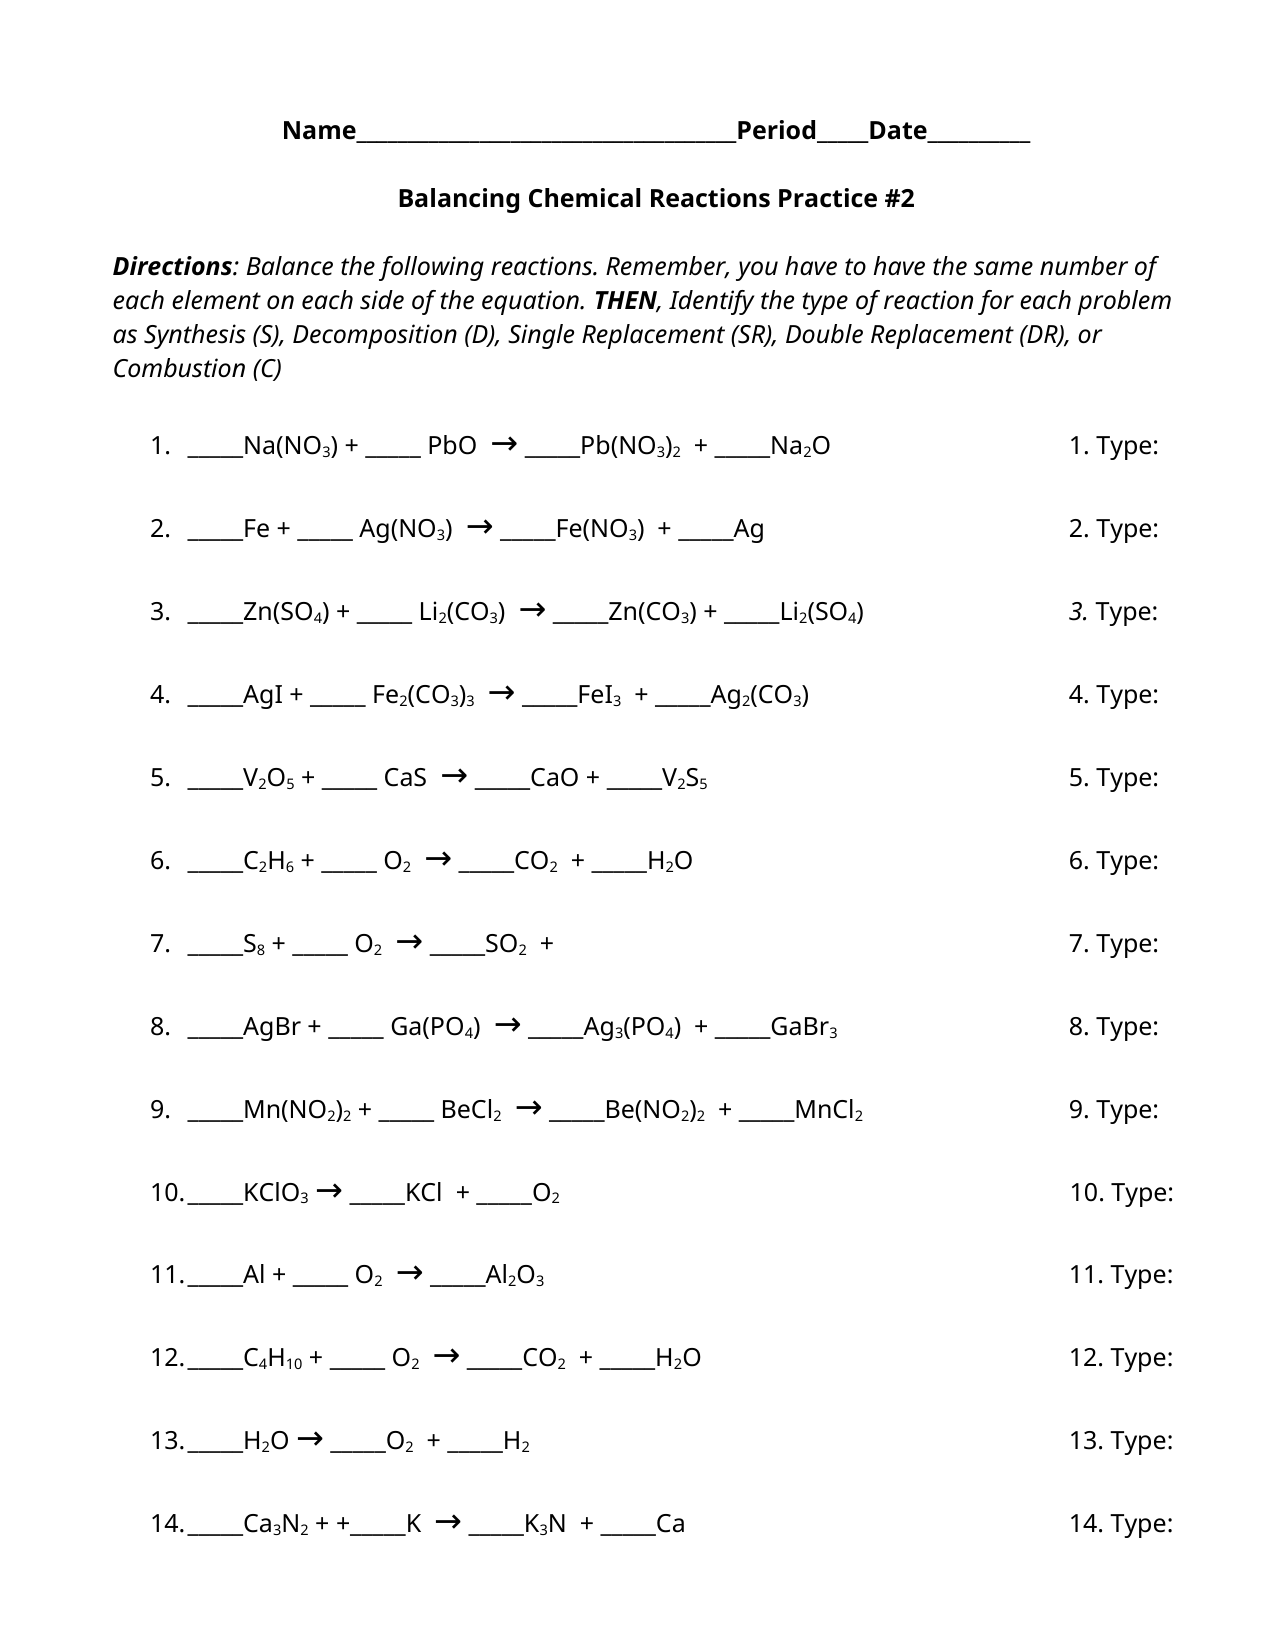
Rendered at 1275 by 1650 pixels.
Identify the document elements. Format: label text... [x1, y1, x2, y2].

list _____AgI + _____ Fe2(CO3)3 → _____FeI3 + _____Ag2(CO3) 4. Type: [150, 668, 1200, 713]
list _____Fe + _____ Ag(NO3) → _____Fe(NO3) + _____Ag 2. Type: [150, 502, 1200, 547]
list _____H2O → _____O2 + _____H2 13. Type: [150, 1414, 1200, 1459]
list _____Mn(NO2)2 + _____ BeCl2 → _____Be(NO2)2 + _____MnCl2 9. Type: [150, 1082, 1200, 1128]
text Directions: Balance the following reactions. Remember, you have to have the same number of each element on each side of the equation. THEN, Identify the type of reaction for each problem as Synthesis (S), Decomposition (D), Single Replacement (SR), Double Replacement (DR), or Combustion (C) [112, 249, 1200, 385]
list _____V2O5 + _____ CaS → _____CaO + _____V2S5 5. Type: [150, 751, 1200, 796]
list _____Al + _____ O2 → _____Al2O3 11. Type: [150, 1248, 1200, 1294]
list _____Zn(SO4) + _____ Li2(CO3) → _____Zn(CO3) + _____Li2(SO4) 3. Type: [150, 585, 1200, 630]
text Name_____________________________________Period_____Date__________ [112, 112, 1200, 147]
list _____Na(NO3) + _____ PbO → _____Pb(NO3)2 + _____Na2O 1. Type: [150, 419, 1200, 464]
list _____C2H6 + _____ O2 → _____CO2 + _____H2O 6. Type: [150, 834, 1200, 879]
list _____KClO3 → _____KCl + _____O2 10. Type: [150, 1165, 1200, 1211]
list _____AgBr + _____ Ga(PO4) → _____Ag3(PO4) + _____GaBr3 8. Type: [150, 999, 1200, 1045]
list _____S8 + _____ O2 → _____SO2 + 7. Type: [150, 917, 1200, 962]
text Balancing Chemical Reactions Practice #2 [112, 181, 1200, 215]
list _____Ca3N2 + +_____K → _____K3N + _____Ca 14. Type: [150, 1497, 1200, 1542]
list _____C4H10 + _____ O2 → _____CO2 + _____H2O 12. Type: [150, 1331, 1200, 1377]
